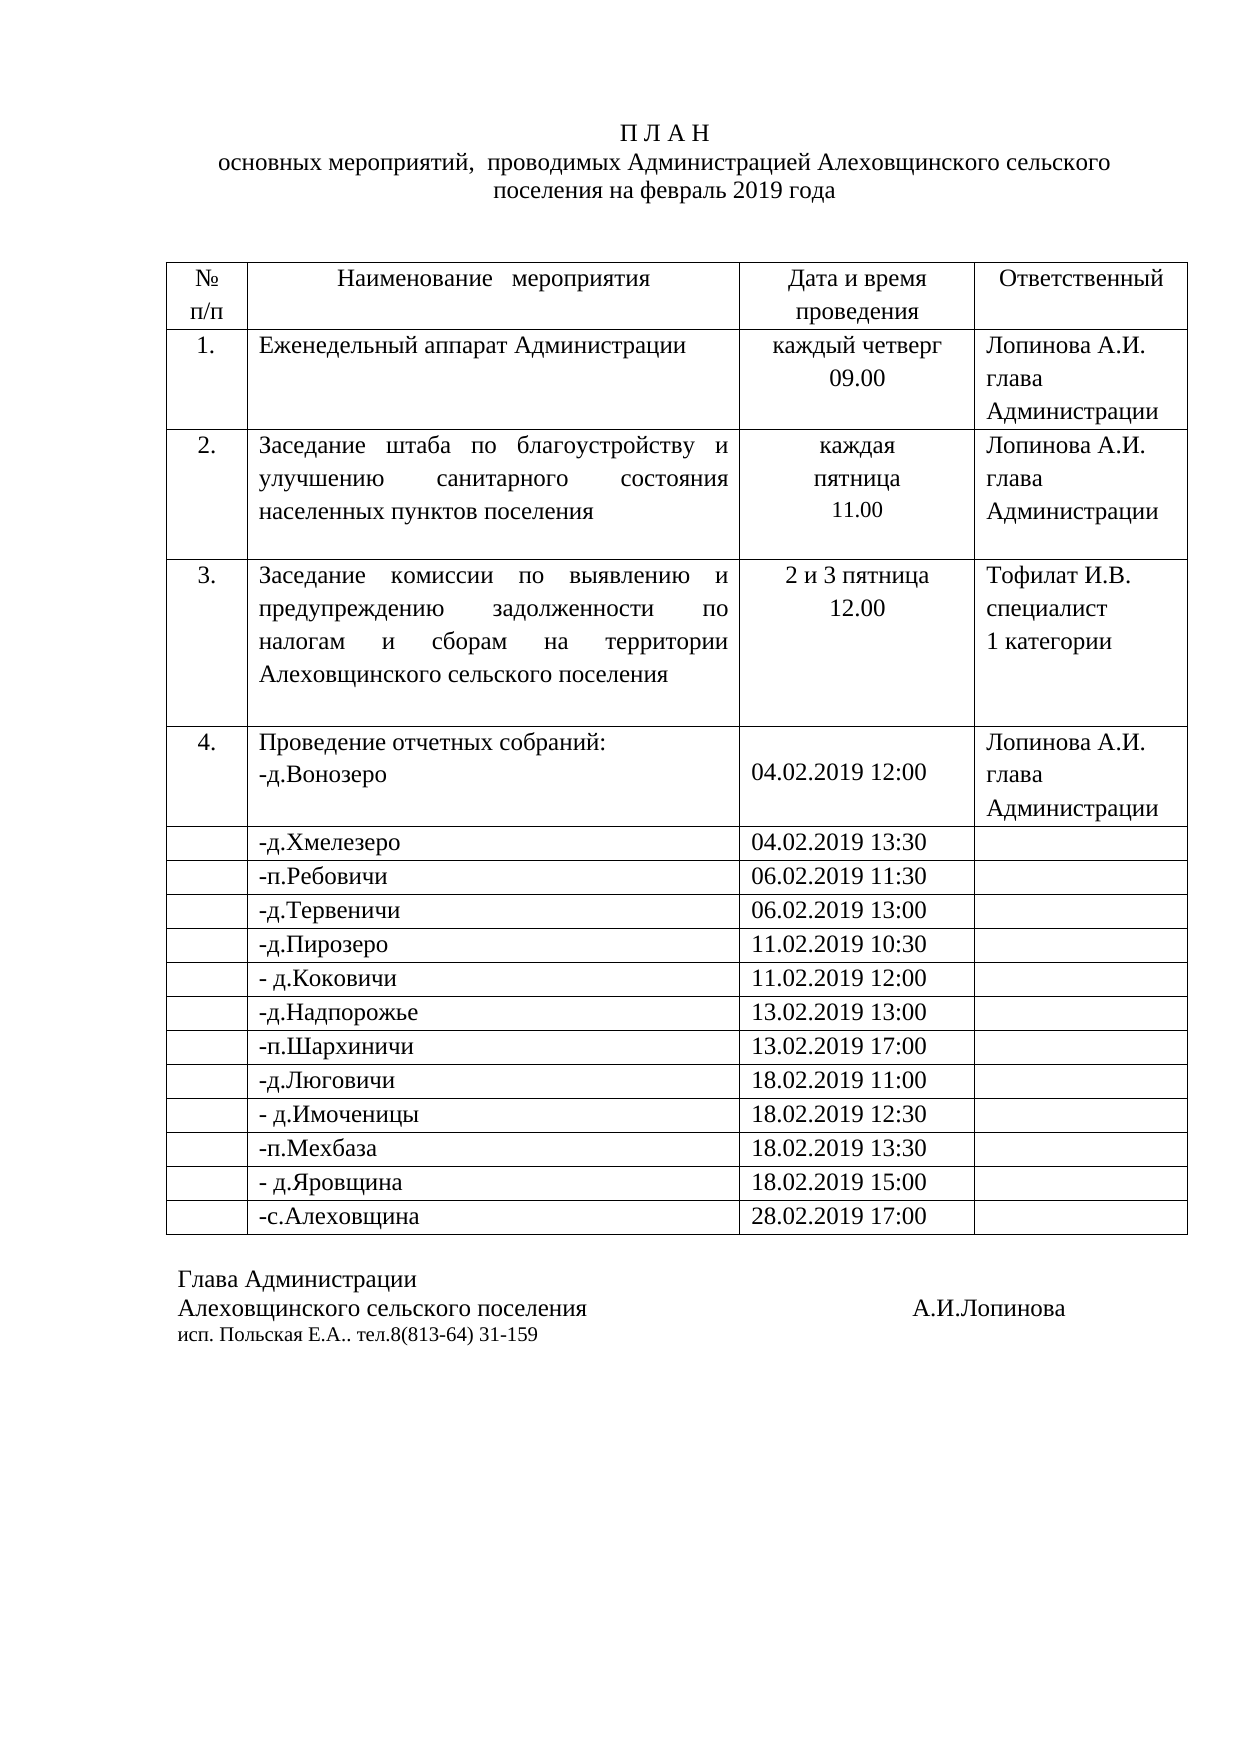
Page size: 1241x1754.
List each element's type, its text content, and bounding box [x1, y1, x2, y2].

table_cell [975, 997, 1187, 1030]
table_cell [167, 1167, 247, 1200]
table_cell [167, 1031, 247, 1064]
table_cell [167, 827, 247, 860]
table_cell каждая пятница 11.00 [740, 430, 974, 559]
table_cell [975, 929, 1187, 962]
table_cell Тофилат И.В. специалист 1 категории [975, 560, 1187, 726]
table_cell -п.Мехбаза [248, 1133, 739, 1166]
table_cell Заседание комиссии по выявлению и предупреждению задолженности по налогам и сборам на территории Алеховщинского сельского поселения [248, 560, 739, 726]
text П Л А Н [177, 118, 1152, 147]
table_cell [975, 1201, 1187, 1234]
table_cell - д.Коковичи [248, 963, 739, 996]
table_header № п/п [167, 263, 247, 329]
table_cell Проведение отчетных собраний: -д.Вонозеро [248, 727, 739, 826]
table_cell [975, 1167, 1187, 1200]
table_cell [975, 1133, 1187, 1166]
table_cell 11.02.2019 10:30 [740, 929, 974, 962]
table_cell - д.Яровщина [248, 1167, 739, 1200]
table_cell [167, 997, 247, 1030]
table_cell [975, 963, 1187, 996]
table_cell 4. [167, 727, 247, 826]
table_cell 28.02.2019 17:00 [740, 1201, 974, 1234]
text исп. Польская Е.А.. тел.8(813-64) 31-159 [177, 1322, 1152, 1346]
table_cell 06.02.2019 13:00 [740, 895, 974, 928]
table_cell - д.Имоченицы [248, 1099, 739, 1132]
table_cell Заседание штаба по благоустройству и улучшению санитарного состояния населенных пунктов поселения [248, 430, 739, 559]
table_cell -д.Пирозеро [248, 929, 739, 962]
table_cell -п.Шархиничи [248, 1031, 739, 1064]
table_cell 2 и 3 пятница 12.00 [740, 560, 974, 726]
table_cell [167, 963, 247, 996]
table_cell 04.02.2019 13:30 [740, 827, 974, 860]
table_cell [167, 861, 247, 894]
table_cell -д.Люговичи [248, 1065, 739, 1098]
table_cell Лопинова А.И. глава Администрации [975, 330, 1187, 429]
text Алеховщинского сельского поселения А.И.Лопинова [177, 1293, 1152, 1322]
table_cell 2. [167, 430, 247, 559]
table_cell Лопинова А.И. глава Администрации [975, 727, 1187, 826]
text Глава Администрации [177, 1264, 1152, 1293]
table_cell [975, 1099, 1187, 1132]
table_cell 18.02.2019 15:00 [740, 1167, 974, 1200]
table_cell Еженедельный аппарат Администрации [248, 330, 739, 429]
table_cell [167, 929, 247, 962]
table_cell 06.02.2019 11:30 [740, 861, 974, 894]
table_cell [975, 861, 1187, 894]
table_cell Лопинова А.И. глава Администрации [975, 430, 1187, 559]
table_header Ответственный [975, 263, 1187, 329]
table_cell 1. [167, 330, 247, 429]
table_cell [975, 1065, 1187, 1098]
table_cell [975, 1031, 1187, 1064]
table_cell 18.02.2019 11:00 [740, 1065, 974, 1098]
text основных мероприятий, проводимых Администрацией Алеховщинского сельского поселения на февраль 2019 года [177, 147, 1152, 204]
table_cell 04.02.2019 12:00 [740, 727, 974, 826]
table_cell 13.02.2019 13:00 [740, 997, 974, 1030]
table_cell [167, 1201, 247, 1234]
table_cell [167, 1065, 247, 1098]
table_cell -п.Ребовичи [248, 861, 739, 894]
table_cell 18.02.2019 13:30 [740, 1133, 974, 1166]
table_header Дата и время проведения [740, 263, 974, 329]
table_cell -д.Надпорожье [248, 997, 739, 1030]
table_header Наименование мероприятия [248, 263, 739, 329]
table_cell 18.02.2019 12:30 [740, 1099, 974, 1132]
table_cell [975, 827, 1187, 860]
table_cell 11.02.2019 12:00 [740, 963, 974, 996]
table_cell 13.02.2019 17:00 [740, 1031, 974, 1064]
table_cell [975, 895, 1187, 928]
table_cell [167, 1099, 247, 1132]
table_cell 3. [167, 560, 247, 726]
table_cell каждый четверг 09.00 [740, 330, 974, 429]
table_cell [167, 1133, 247, 1166]
table_cell -с.Алеховщина [248, 1201, 739, 1234]
table_cell [167, 895, 247, 928]
table_cell -д.Тервеничи [248, 895, 739, 928]
table_cell -д.Хмелезеро [248, 827, 739, 860]
